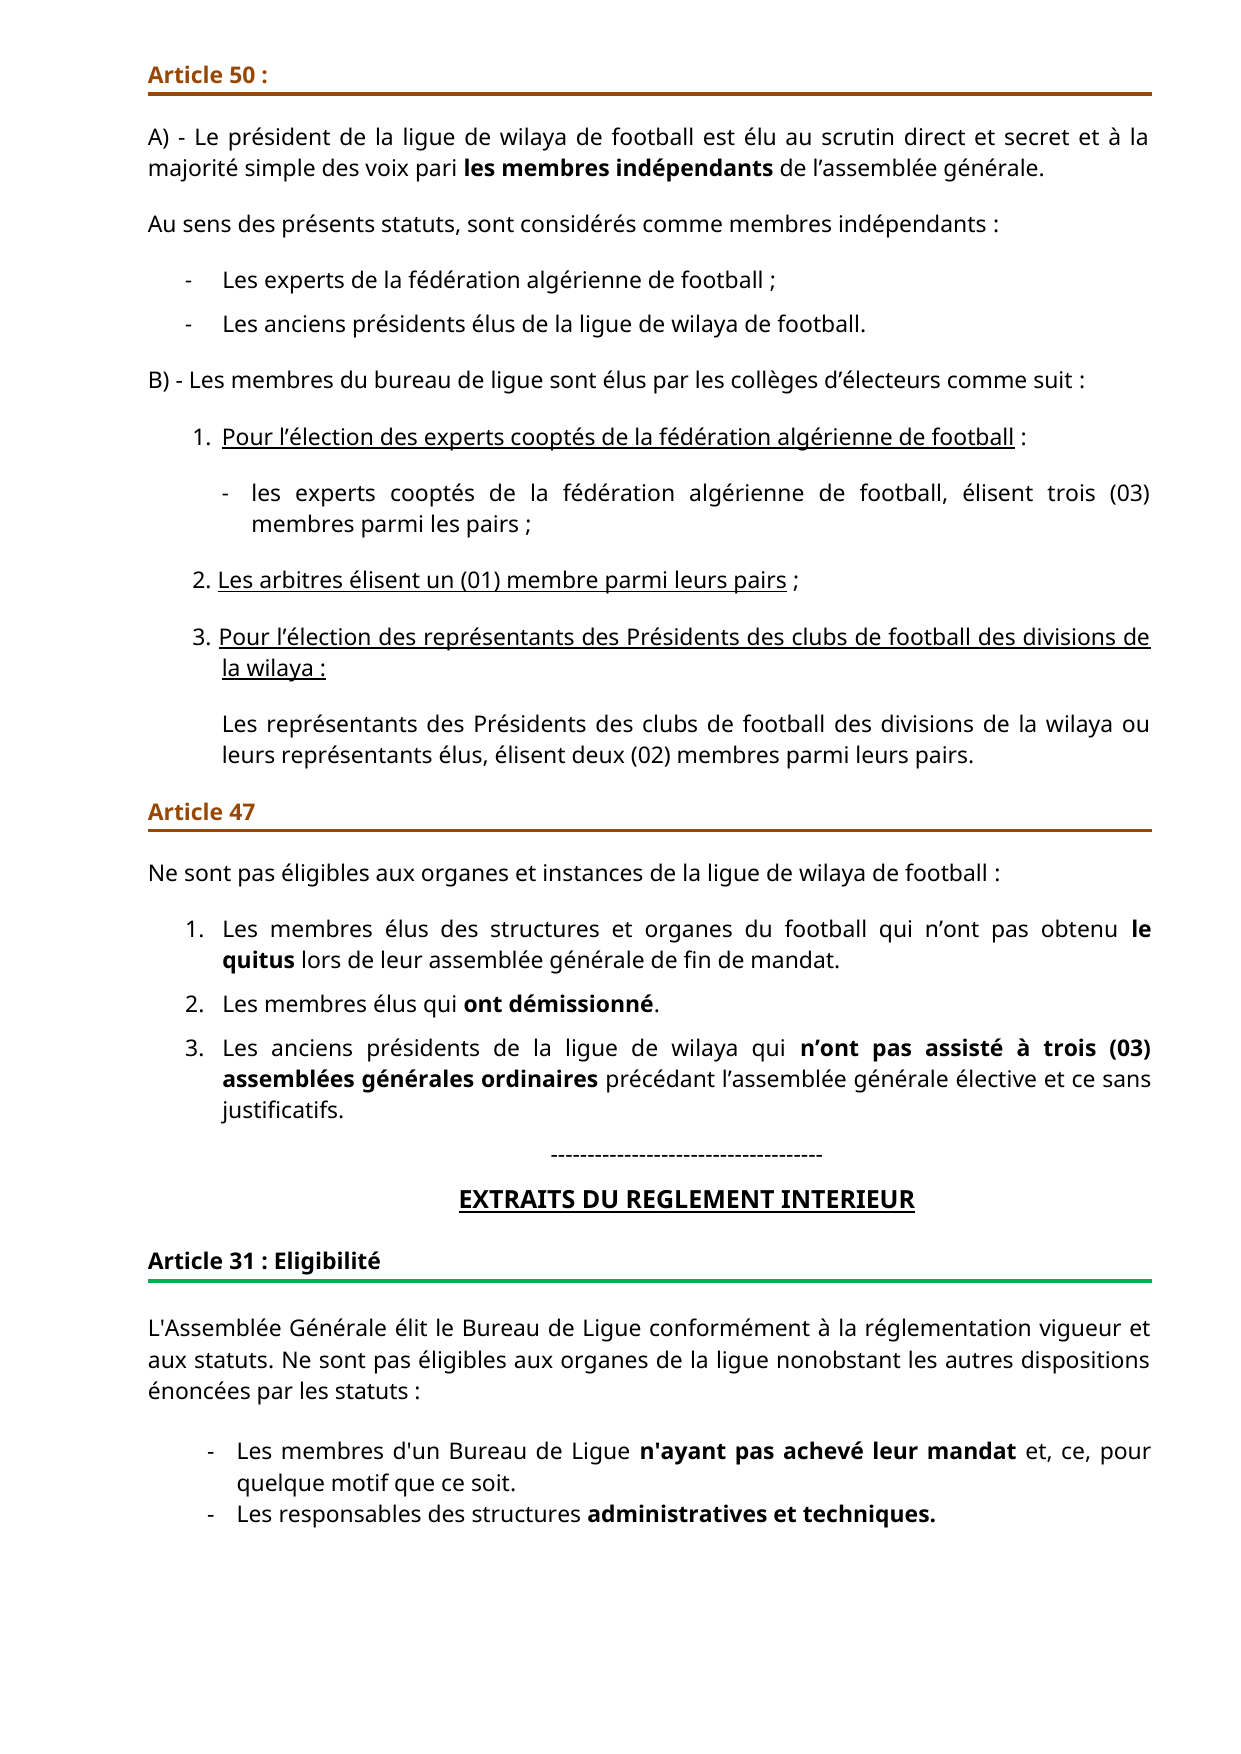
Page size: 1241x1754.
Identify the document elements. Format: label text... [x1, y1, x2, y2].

list Les responsables des structures administratives et techniques. [207, 1498, 1152, 1529]
text Ne sont pas éligibles aux organes et instances de la ligue de wilaya de football : [148, 857, 1152, 888]
list les experts cooptés de la fédération algérienne de football, élisent trois (03) membres parmi les pairs ; [222, 477, 1152, 539]
list ------------------------------------- [222, 1138, 1152, 1169]
text Au sens des présents statuts, sont considérés comme membres indépendants : [148, 208, 1152, 239]
text 2. Les arbitres élisent un (01) membre parmi leurs pairs ; [192, 564, 1152, 596]
list Les anciens présidents de la ligue de wilaya qui n’ont pas assisté à trois (03) assemblées générales ordinaires précédant l’assemblée générale élective et ce sans justificatifs. [185, 1032, 1152, 1126]
text 3. Pour l’élection des représentants des Présidents des clubs de football des divisions de la wilaya : [192, 621, 1152, 683]
text B) - Les membres du bureau de ligue sont élus par les collèges d’électeurs comme suit : [148, 364, 1152, 396]
text A) - Le président de la ligue de wilaya de football est élu au scrutin direct et secret et à la majorité simple des voix pari les membres indépendants de l’assemblée générale. [148, 121, 1152, 183]
list Pour l’élection des experts cooptés de la fédération algérienne de football : [192, 421, 1152, 452]
text Article 47 [148, 796, 1152, 829]
list Les membres d'un Bureau de Ligue n'ayant pas achevé leur mandat et, ce, pour quelque motif que ce soit. [207, 1435, 1152, 1498]
list Les experts de la fédération algérienne de football ; [185, 264, 1152, 296]
list Les anciens présidents élus de la ligue de wilaya de football. [185, 308, 1152, 339]
text Les représentants des Présidents des clubs de football des divisions de la wilaya ou leurs représentants élus, élisent deux (02) membres parmi leurs pairs. [222, 708, 1152, 771]
text L'Assemblée Générale élit le Bureau de Ligue conformément à la réglementation vigueur et aux statuts. Ne sont pas éligibles aux organes de la ligue nonobstant les autres dispositions énoncées par les statuts : [148, 1312, 1152, 1406]
list Les membres élus qui ont démissionné. [185, 988, 1152, 1019]
text Article 31 : Eligibilité [148, 1245, 1152, 1279]
list EXTRAITS DU REGLEMENT INTERIEUR [222, 1182, 1152, 1216]
text Article 50 : [148, 59, 1152, 92]
list Les membres élus des structures et organes du football qui n’ont pas obtenu le quitus lors de leur assemblée générale de fin de mandat. [185, 913, 1152, 976]
